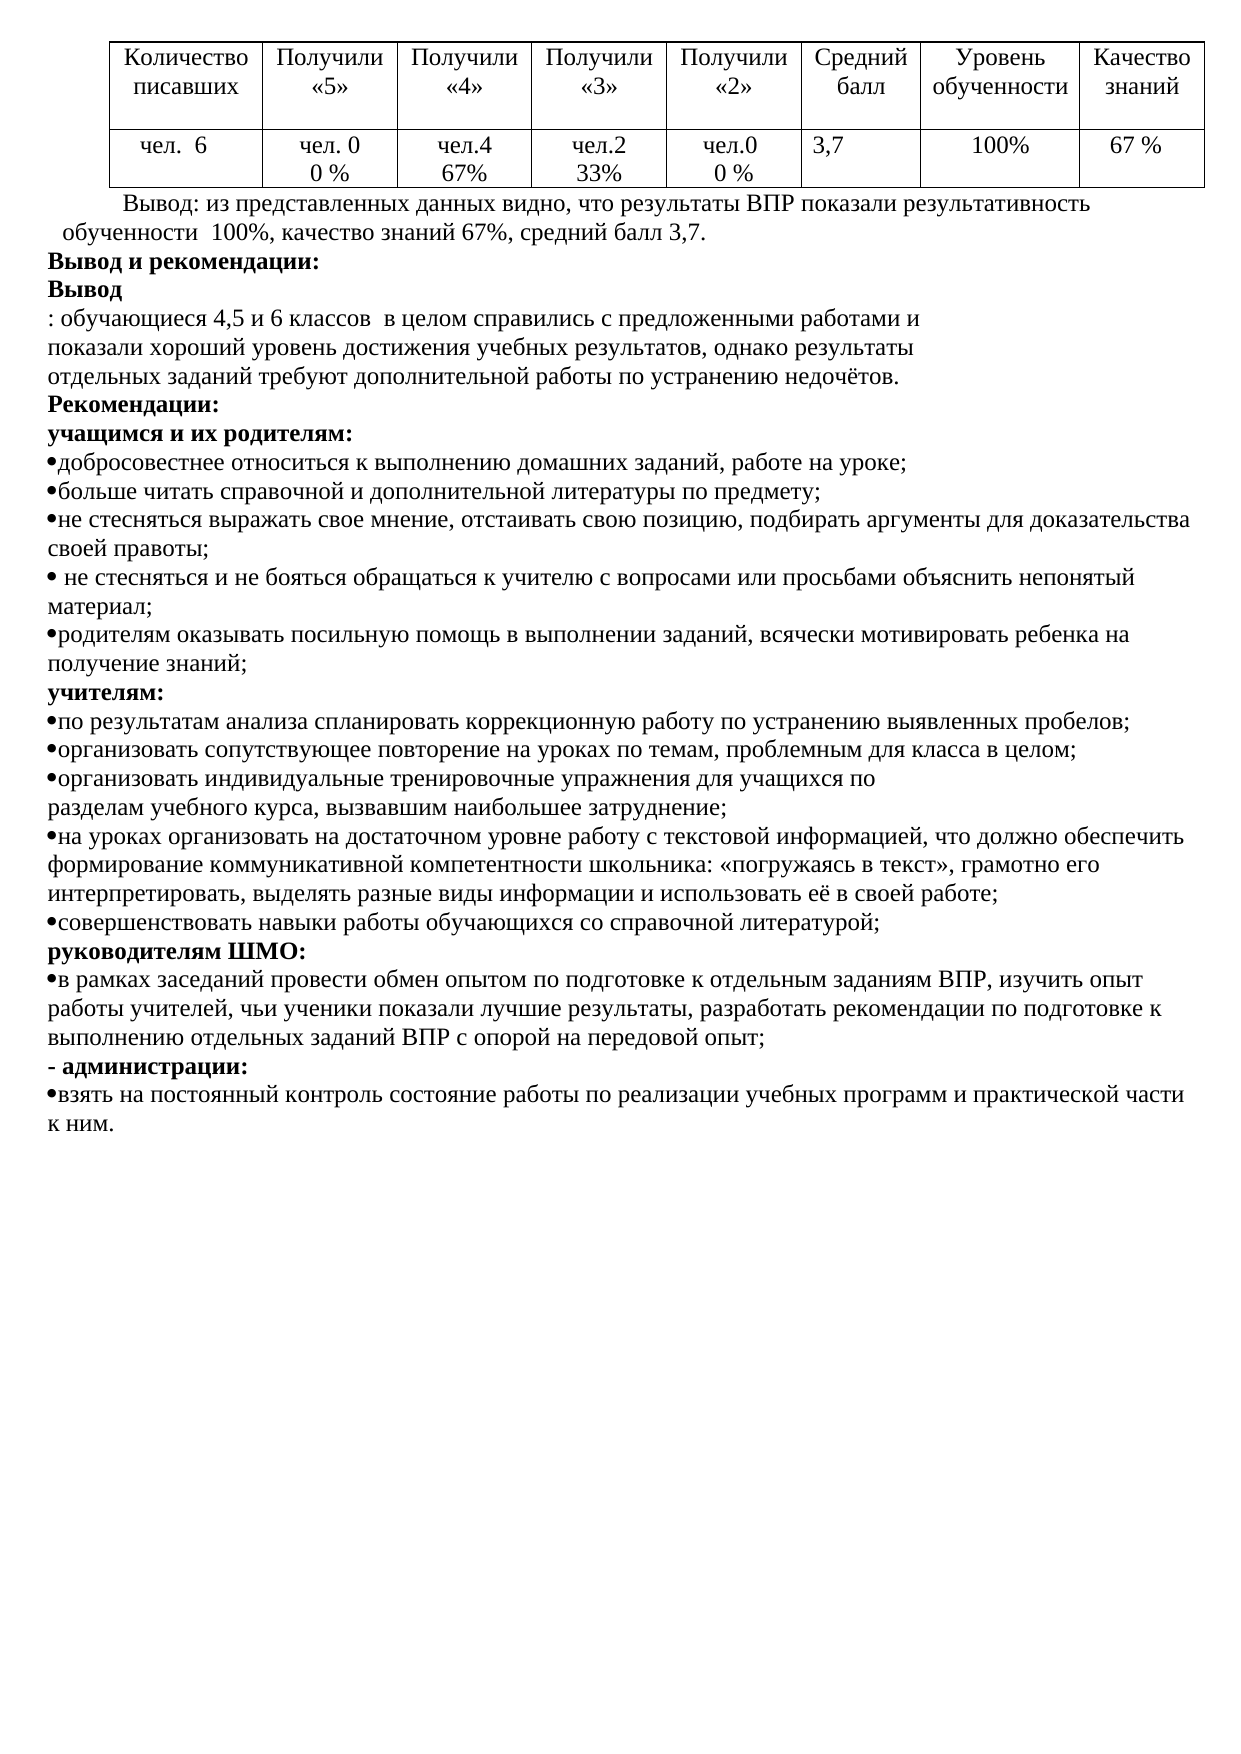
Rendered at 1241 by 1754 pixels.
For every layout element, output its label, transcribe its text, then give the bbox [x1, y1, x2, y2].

text организовать сопутствующее повторение на уроках по темам, проблемным для класса в целом; [47, 734, 1193, 763]
table_header Получили «4» [398, 43, 531, 129]
text отдельных заданий требуют дополнительной работы по устранению недочётов. [47, 361, 1193, 389]
text Рекомендации: [47, 389, 1193, 418]
text Вывод и рекомендации: [47, 246, 1193, 274]
table_header Количество писавших [110, 43, 262, 129]
table_cell чел.0 0 % [667, 130, 801, 187]
table_cell чел.2 33% [532, 130, 666, 187]
text на уроках организовать на достаточном уровне работу с текстовой информацией, что должно обеспечить формирование коммуникативной компетентности школьника: «погружаясь в текст», грамотно его интерпретировать, выделять разные виды информации и использовать её в своей работе; [47, 821, 1193, 907]
table_cell чел.4 67% [398, 130, 531, 187]
text - администрации: [47, 1051, 1193, 1079]
text в рамках заседаний провести обмен опытом по подготовке к отдельным заданиям ВПР, изучить опыт работы учителей, чьи ученики показали лучшие результаты, разработать рекомендации по подготовке к выполнению отдельных заданий ВПР с опорой на передовой опыт; [47, 964, 1193, 1051]
text : обучающиеся 4,5 и 6 классов в целом справились с предложенными работами и [47, 303, 1193, 332]
text не стесняться и не бояться обращаться к учителю с вопросами или просьбами объяснить непонятый материал; [47, 562, 1193, 619]
table_cell 67 % [1080, 130, 1204, 187]
text больше читать справочной и дополнительной литературы по предмету; [47, 476, 1193, 504]
table_header Средний балл [802, 43, 920, 129]
text разделам учебного курса, вызвавшим наибольшее затруднение; [47, 792, 1193, 821]
text руководителям ШМО: [47, 936, 1193, 964]
text по результатам анализа спланировать коррекционную работу по устранению выявленных пробелов; [47, 706, 1193, 734]
table_header Уровень обученности [921, 43, 1079, 129]
table_cell чел. 6 [110, 130, 262, 187]
text учащимся и их родителям: [47, 418, 1193, 447]
text организовать индивидуальные тренировочные упражнения для учащихся по [47, 763, 1193, 792]
text Вывод [47, 274, 1193, 303]
table_header Получили «3» [532, 43, 666, 129]
text не стесняться выражать свое мнение, отстаивать свою позицию, подбирать аргументы для доказательства своей правоты; [47, 504, 1193, 562]
text показали хороший уровень достижения учебных результатов, однако результаты [47, 332, 1193, 361]
list Вывод: из представленных данных видно, что результаты ВПР показали результативность обученности 100%, качество знаний 67%, средний балл 3,7. [62, 188, 1193, 246]
table_header Качество знаний [1080, 43, 1204, 129]
text добросовестнее относиться к выполнению домашних заданий, работе на уроке; [47, 447, 1193, 476]
table_cell 3,7 [802, 130, 920, 187]
text родителям оказывать посильную помощь в выполнении заданий, всячески мотивировать ребенка на получение знаний; [47, 619, 1193, 677]
text совершенствовать навыки работы обучающихся со справочной литературой; [47, 907, 1193, 936]
table_cell чел. 0 0 % [263, 130, 397, 187]
text учителям: [47, 677, 1193, 706]
table_cell 100% [921, 130, 1079, 187]
text взять на постоянный контроль состояние работы по реализации учебных программ и практической части к ним. [47, 1079, 1193, 1137]
table_header Получили «2» [667, 43, 801, 129]
table_header Получили «5» [263, 43, 397, 129]
